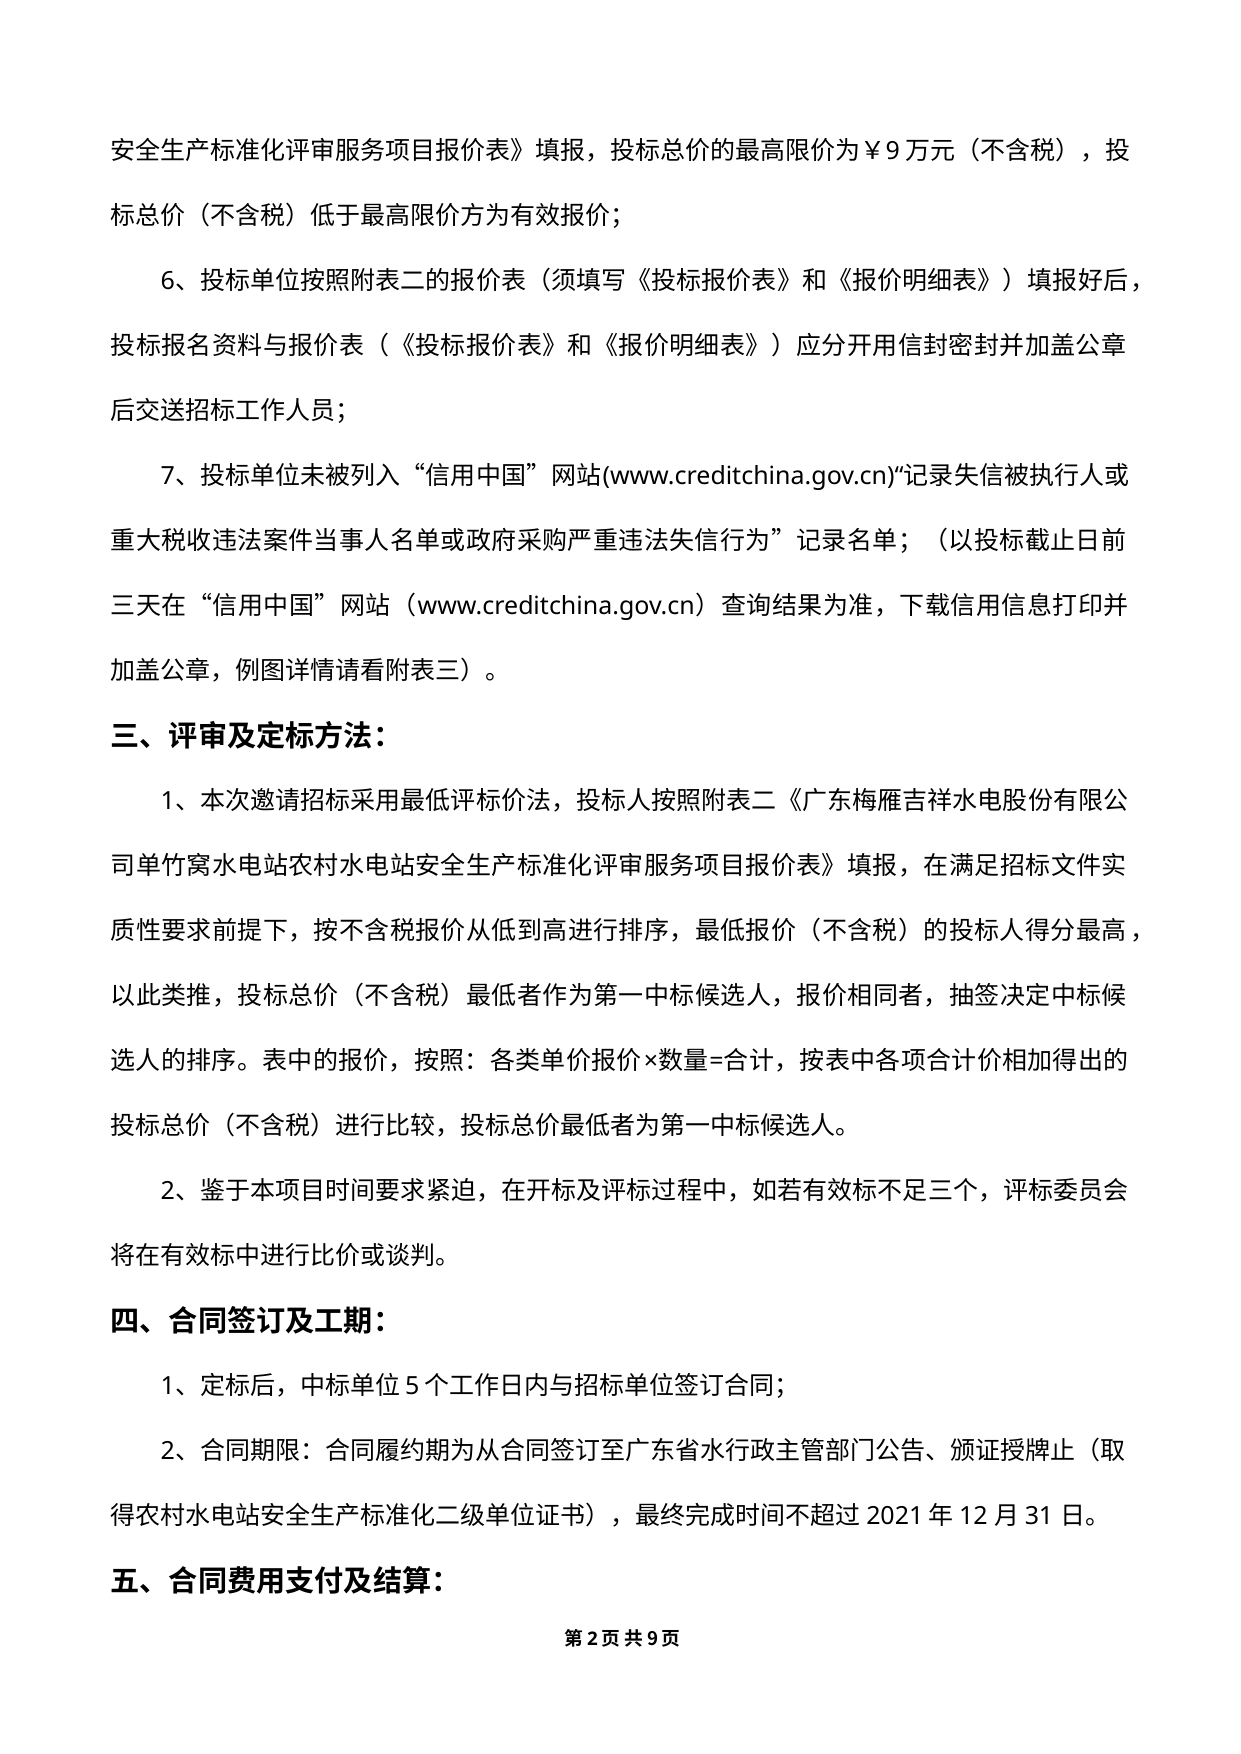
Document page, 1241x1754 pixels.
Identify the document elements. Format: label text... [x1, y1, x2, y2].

text 7、投标单位未被列入“信用中国”网站(www.creditchina.gov.cn)“记录失信被执行人或重大税收违法案件当事人名单或政府采购严重违法失信行为”记录名单；（以投标截止日前三天在“信用中国”网站（www.creditchina.gov.cn）查询结果为准，下载信用信息打印并加盖公章，例图详情请看附表三）。 [110, 441, 1130, 701]
text 1、本次邀请招标采用最低评标价法，投标人按照附表二《广东梅雁吉祥水电股份有限公司单竹窝水电站农村水电站安全生产标准化评审服务项目报价表》填报，在满足招标文件实质性要求前提下，按不含税报价从低到高进行排序，最低报价（不含税）的投标人得分最高，以此类推，投标总价（不含税）最低者作为第一中标候选人，报价相同者，抽签决定中标候选人的排序。表中的报价，按照：各类单价报价×数量=合计，按表中各项合计价相加得出的投标总价（不含税）进行比较，投标总价最低者为第一中标候选人。 [110, 766, 1130, 1156]
text 2、鉴于本项目时间要求紧迫，在开标及评标过程中，如若有效标不足三个，评标委员会将在有效标中进行比价或谈判。 [110, 1156, 1130, 1286]
text 1、定标后，中标单位5个工作日内与招标单位签订合同； [110, 1351, 1130, 1416]
text 四、合同签订及工期： [110, 1286, 1130, 1351]
text 三、评审及定标方法： [110, 701, 1130, 766]
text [110, 116, 1130, 246]
text 五、合同费用支付及结算： [110, 1546, 1130, 1611]
text 2、合同期限：合同履约期为从合同签订至广东省水行政主管部门公告、颁证授牌止（取得农村水电站安全生产标准化二级单位证书），最终完成时间不超过 2021年 12 月 31 日。 [110, 1416, 1130, 1546]
text 6、投标单位按照附表二的报价表（须填写《投标报价表》和《报价明细表》）填报好后，投标报名资料与报价表（《投标报价表》和《报价明细表》）应分开用信封密封并加盖公章后交送招标工作人员； [110, 246, 1130, 441]
